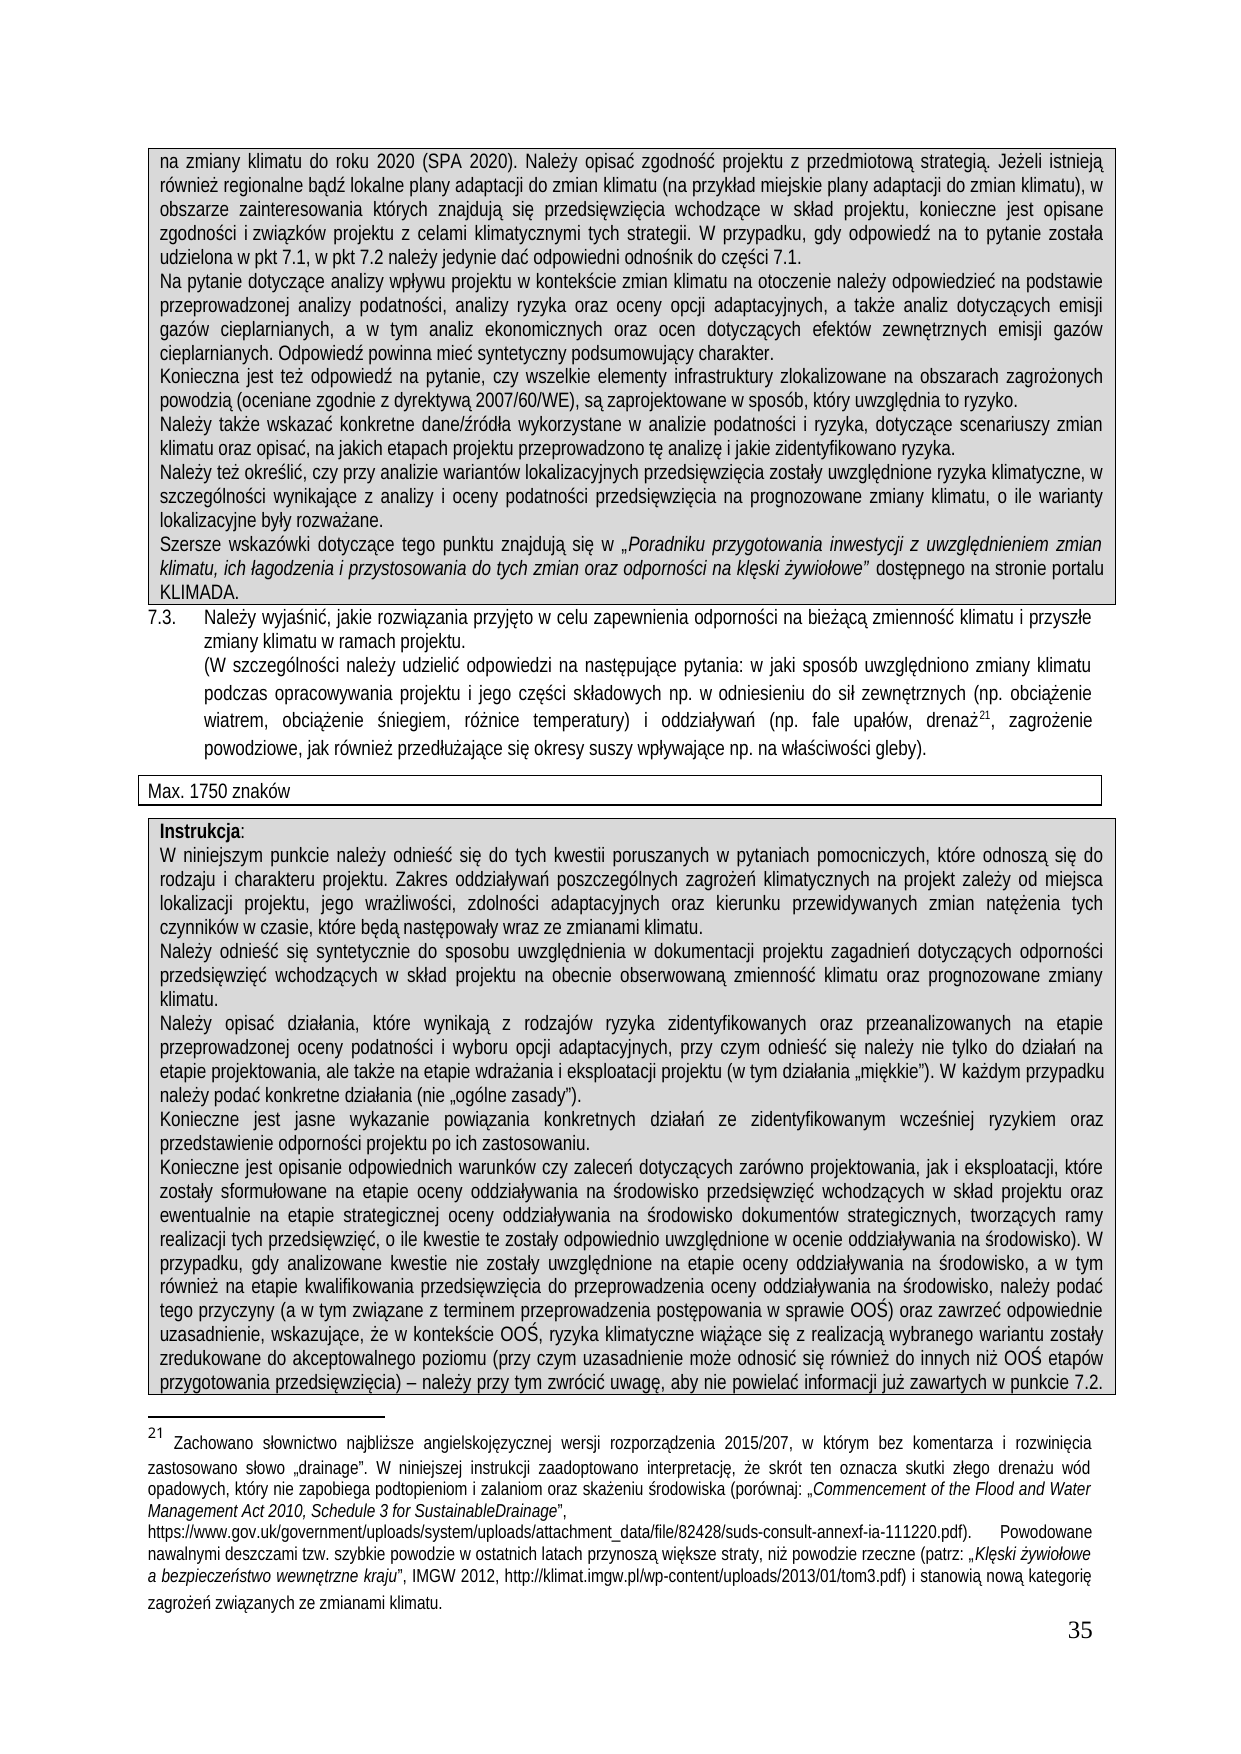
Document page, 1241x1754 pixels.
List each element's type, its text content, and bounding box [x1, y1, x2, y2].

text Max. 1750 znaków [139, 776, 1101, 804]
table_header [149, 149, 1115, 604]
text (W szczególności należy udzielić odpowiedzi na następujące pytania: w jaki sposób uwzględniono zmiany klimatu podczas opracowywania projektu i jego części składowych np. w odniesieniu do sił zewnętrznych (np. obciążenie wiatrem, obciążenie śniegiem, różnice temperatury) i oddziaływań (np. fale upałów, drenaż, zagrożenie powodziowe, jak również przedłużające się okresy suszy wpływające np. na właściwości gleby). [204, 653, 1092, 759]
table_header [149, 819, 1115, 1394]
text 7.3. Należy wyjaśnić, jakie rozwiązania przyjęto w celu zapewnienia odporności na bieżącą zmienność klimatu i przyszłe zmiany klimatu w ramach projektu. [148, 605, 1092, 653]
